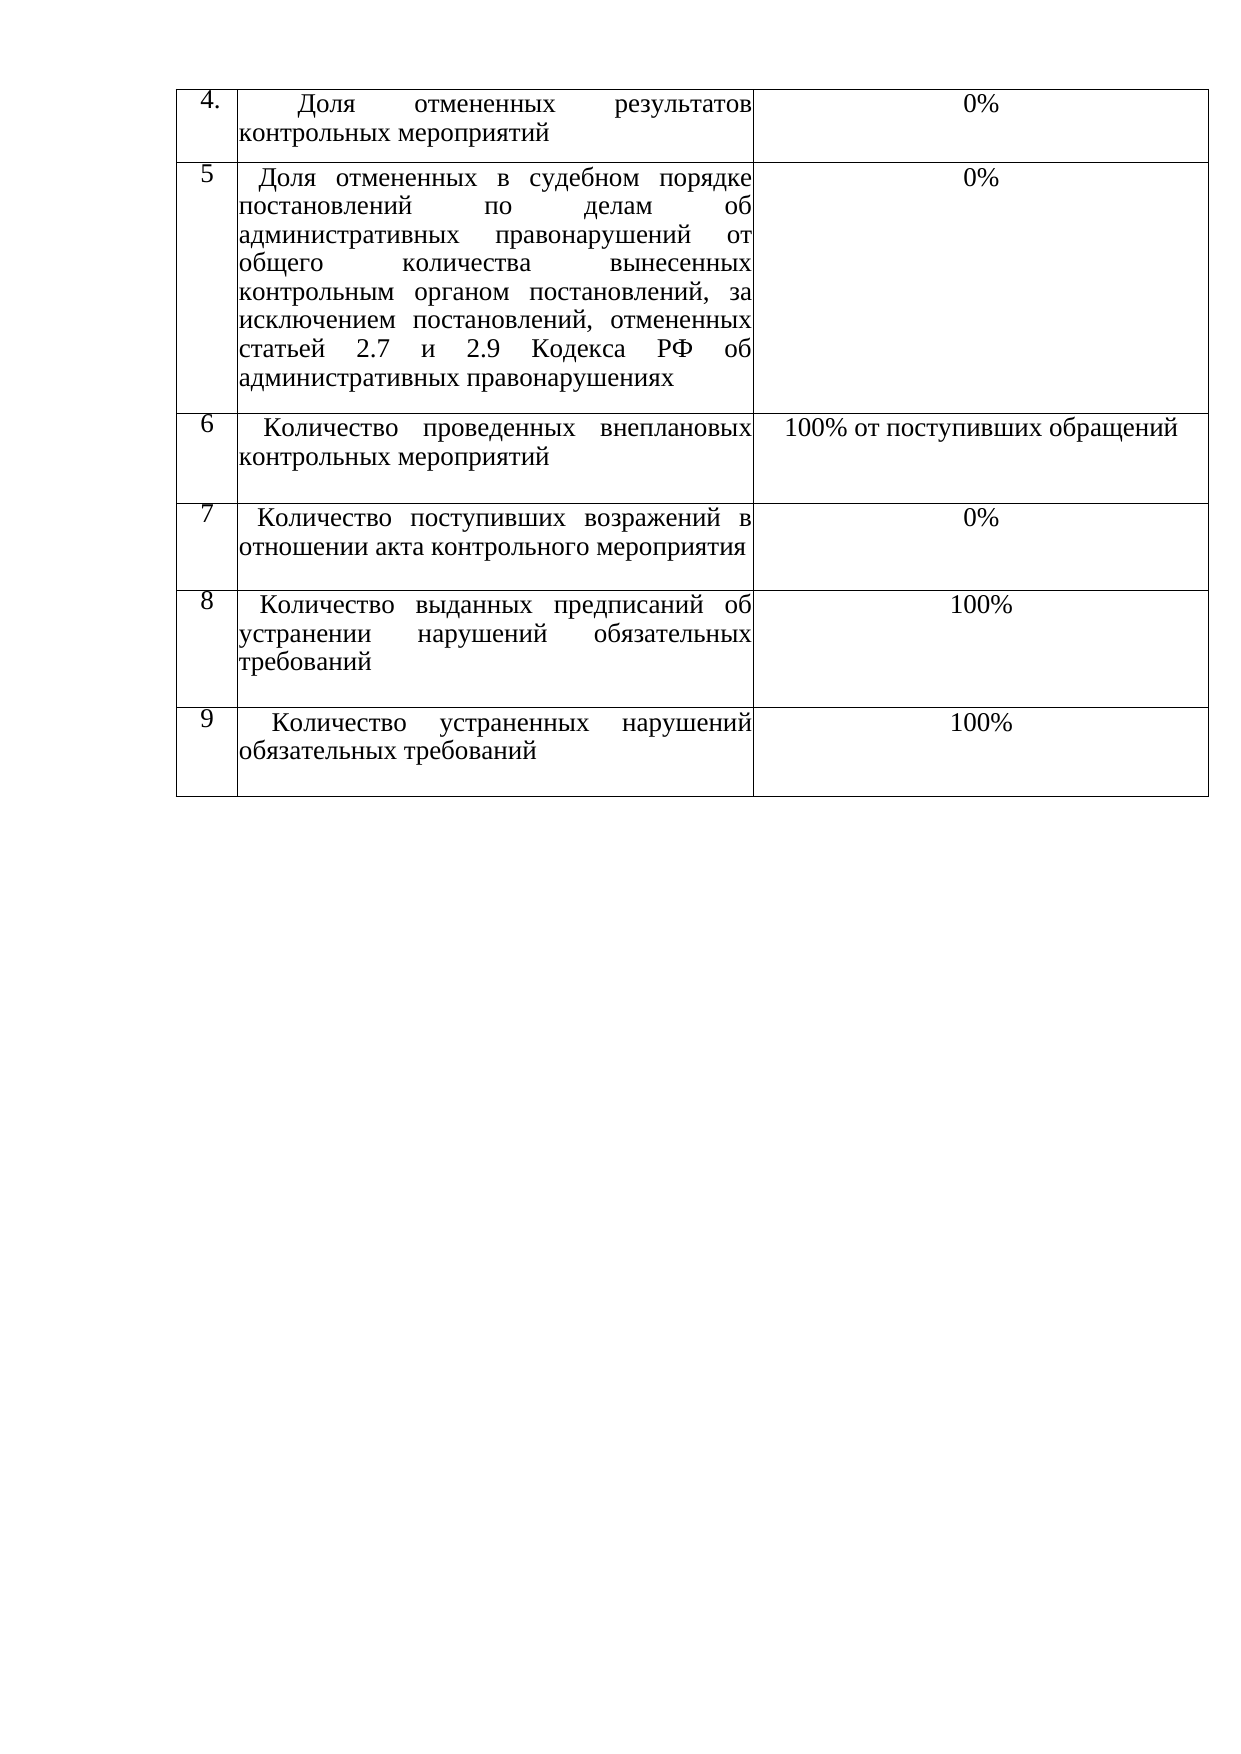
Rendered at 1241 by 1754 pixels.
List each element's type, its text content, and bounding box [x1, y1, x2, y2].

table_cell Количество проведенных внеплановых контрольных мероприятий [238, 414, 753, 503]
table_cell 8 [177, 591, 237, 707]
table_cell 7 [177, 504, 237, 589]
table_cell 6 [177, 414, 237, 503]
table_cell 100% от поступивших обращений [754, 414, 1208, 503]
table_cell Количество поступивших возражений в отношении акта контрольного мероприятия [238, 504, 753, 589]
table_cell 4. [177, 90, 237, 162]
table_cell 9 [177, 708, 237, 796]
table_cell 0% [754, 163, 1208, 413]
table_cell 0% [754, 504, 1208, 589]
table_cell Доля отмененных в судебном порядке постановлений по делам об административных правонарушений от общего количества вынесенных контрольным органом постановлений, за исключением постановлений, отмененных статьей 2.7 и 2.9 Кодекса РФ об административных правонарушениях [238, 163, 753, 413]
table_cell Количество выданных предписаний об устранении нарушений обязательных требований [238, 591, 753, 707]
table_cell Доля отмененных результатов контрольных мероприятий [238, 90, 753, 162]
table_cell Количество устраненных нарушений обязательных требований [238, 708, 753, 796]
table_cell 100% [754, 708, 1208, 796]
table_cell 0% [754, 90, 1208, 162]
table_cell 5 [177, 163, 237, 413]
table_cell 100% [754, 591, 1208, 707]
